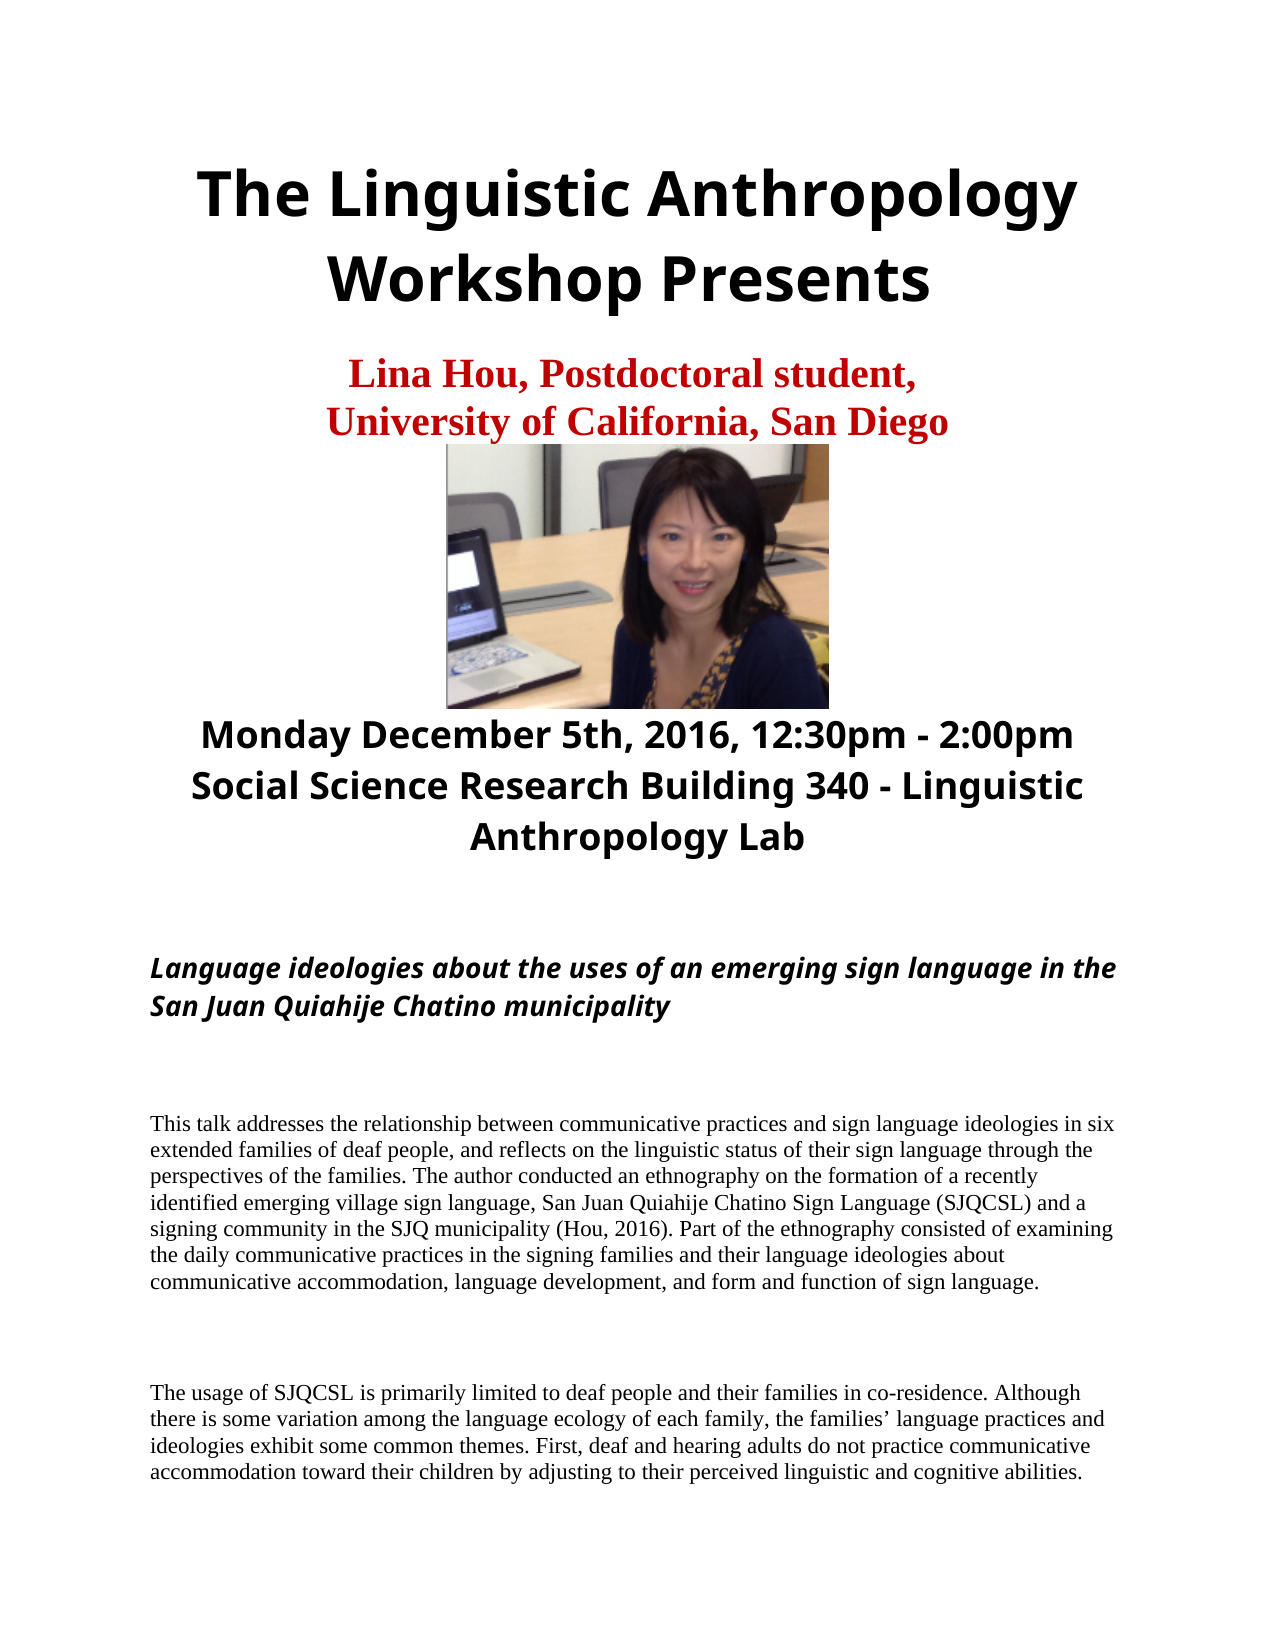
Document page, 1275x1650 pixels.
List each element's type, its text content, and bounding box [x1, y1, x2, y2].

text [150, 1379, 1125, 1484]
text The Linguistic Anthropology Workshop Presents [150, 150, 1125, 320]
text Monday December 5th, 2016, 12:30pm - 2:00pm [150, 708, 1125, 759]
text Social Science Research Building 340 - Linguistic Anthropology Lab [150, 759, 1125, 862]
text This talk addresses the relationship between communicative practices and sign language ideologies in six extended families of deaf people, and reflects on the linguistic status of their sign language through the perspectives of the families. The author conducted an ethnography on the formation of a recently identified emerging village sign language, San Juan Quiahije Chatino Sign Language (SJQCSL) and a signing community in the SJQ municipality (Hou, 2016). Part of the ethnography consisted of examining the daily communicative practices in the signing families and their language ideologies about communicative accommodation, language development, and form and function of sign language. [150, 1110, 1125, 1294]
text Lina Hou, Postdoctoral student, [150, 349, 1125, 397]
picture [446, 444, 829, 709]
text Language ideologies about the uses of an emerging sign language in the San Juan Quiahije Chatino municipality [150, 948, 1125, 1025]
text University of California, San Diego [150, 397, 1125, 444]
